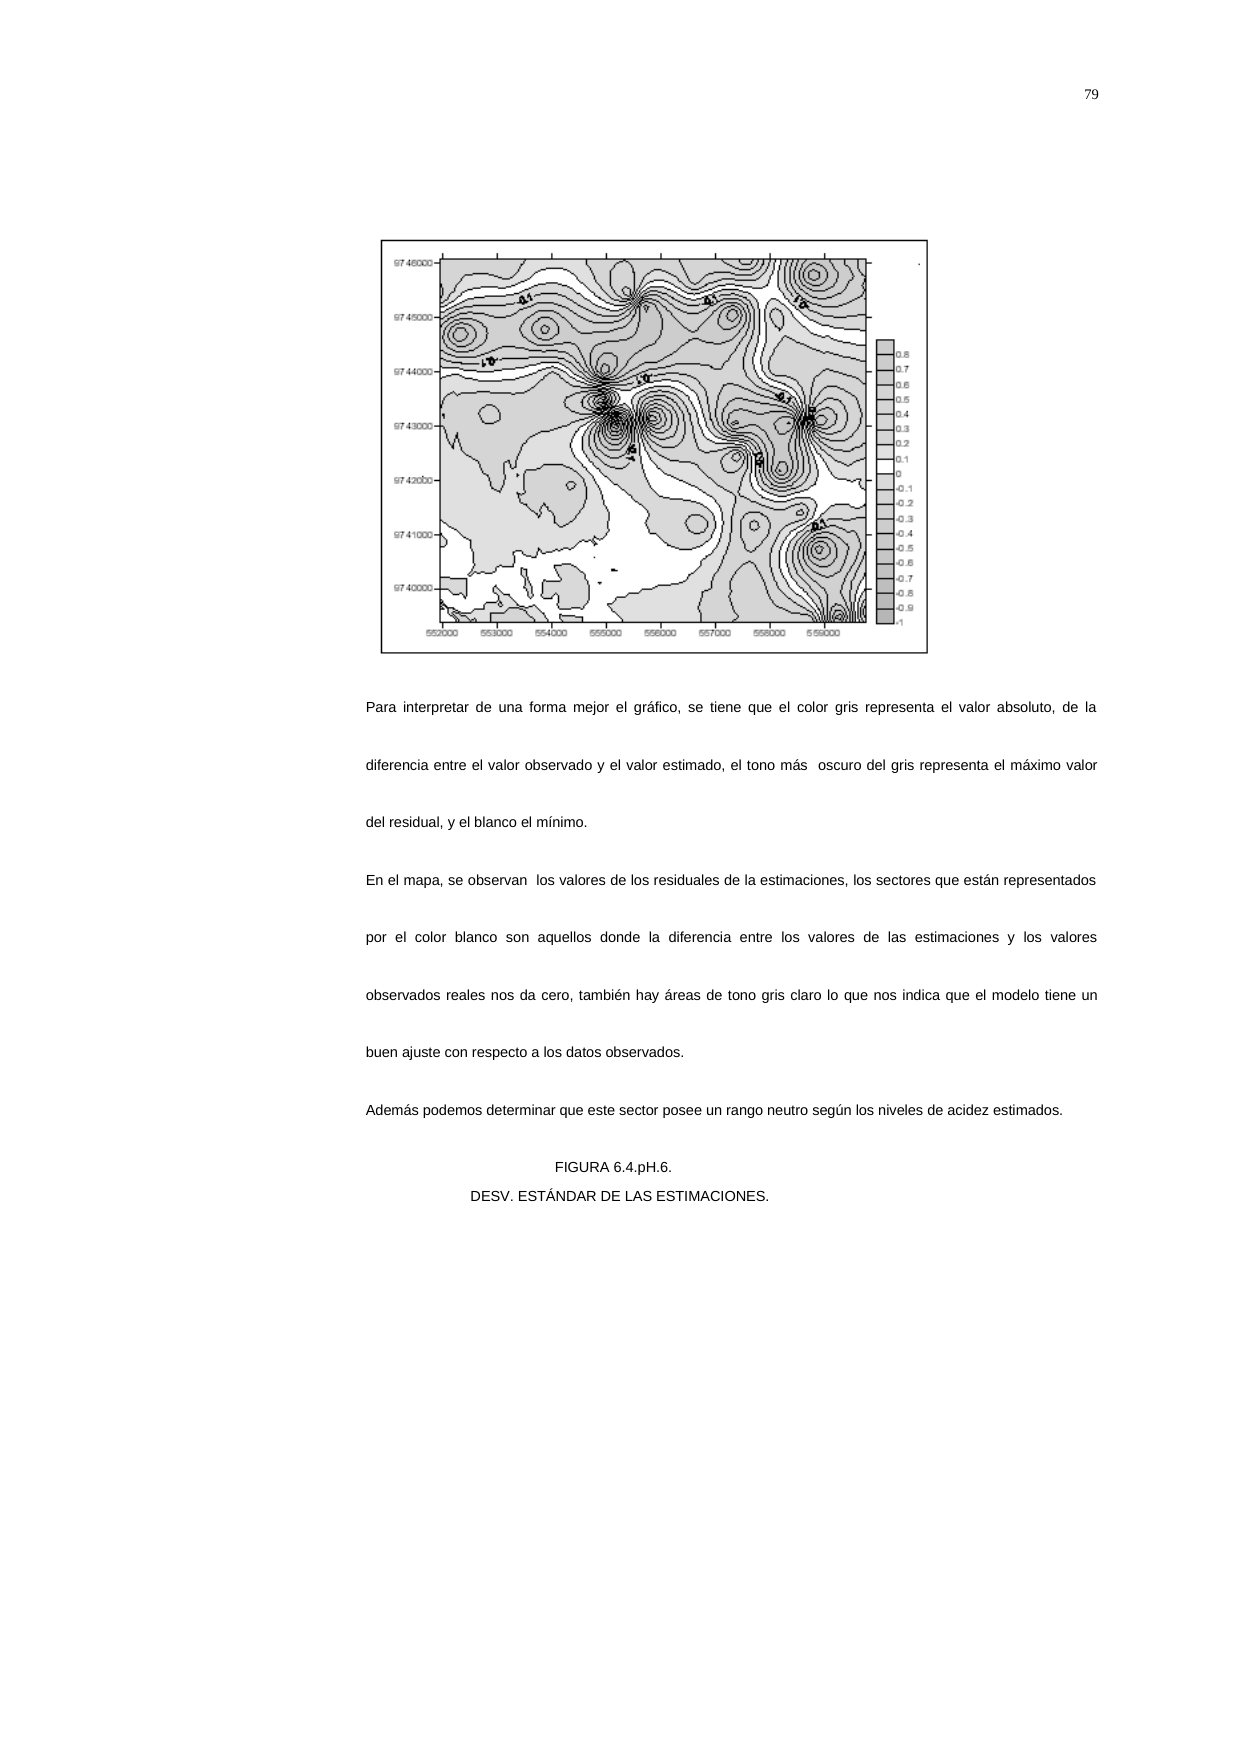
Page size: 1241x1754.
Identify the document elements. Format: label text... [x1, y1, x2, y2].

picture [377, 236, 932, 659]
text FIGURA 6.4.pH.6. [462, 1147, 1098, 1176]
text Además podemos determinar que este sector posee un rango neutro según los niveles de acidez estimados. [366, 1089, 1098, 1118]
text En el mapa, se observan los valores de los residuales de la estimaciones, los sectores que están representados por el color blanco son aquellos donde la diferencia entre los valores de las estimaciones y los valores observados reales nos da cero, también hay áreas de tono gris claro lo que nos indica que el modelo tiene un buen ajuste con respecto a los datos observados. [366, 859, 1098, 1061]
text Para interpretar de una forma mejor el gráfico, se tiene que el color gris representa el valor absoluto, de la diferencia entre el valor observado y el valor estimado, el tono más oscuro del gris representa el máximo valor del residual, y el blanco el mínimo. [366, 687, 1098, 831]
text DESV. ESTÁNDAR DE LAS ESTIMACIONES. [462, 1176, 1098, 1204]
